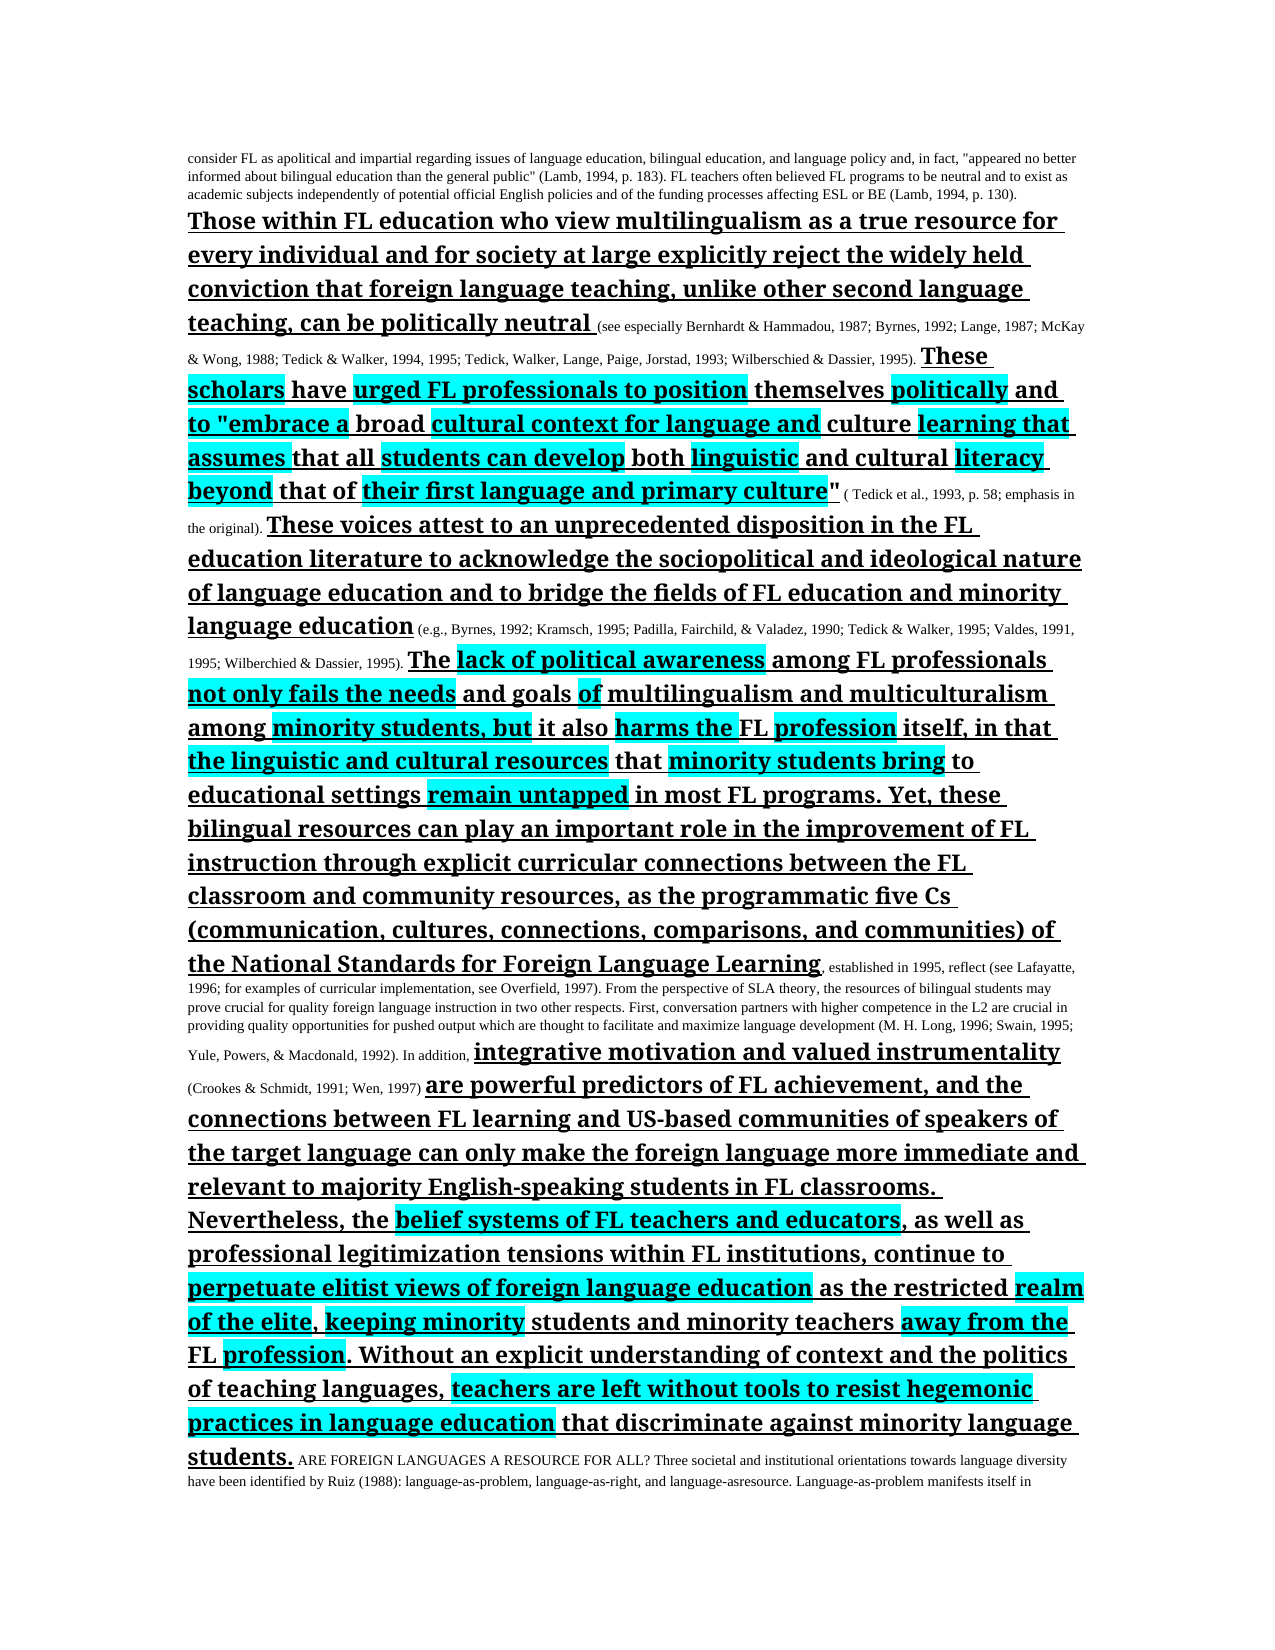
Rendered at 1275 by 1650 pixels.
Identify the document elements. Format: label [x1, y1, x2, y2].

text [187, 150, 1087, 1490]
